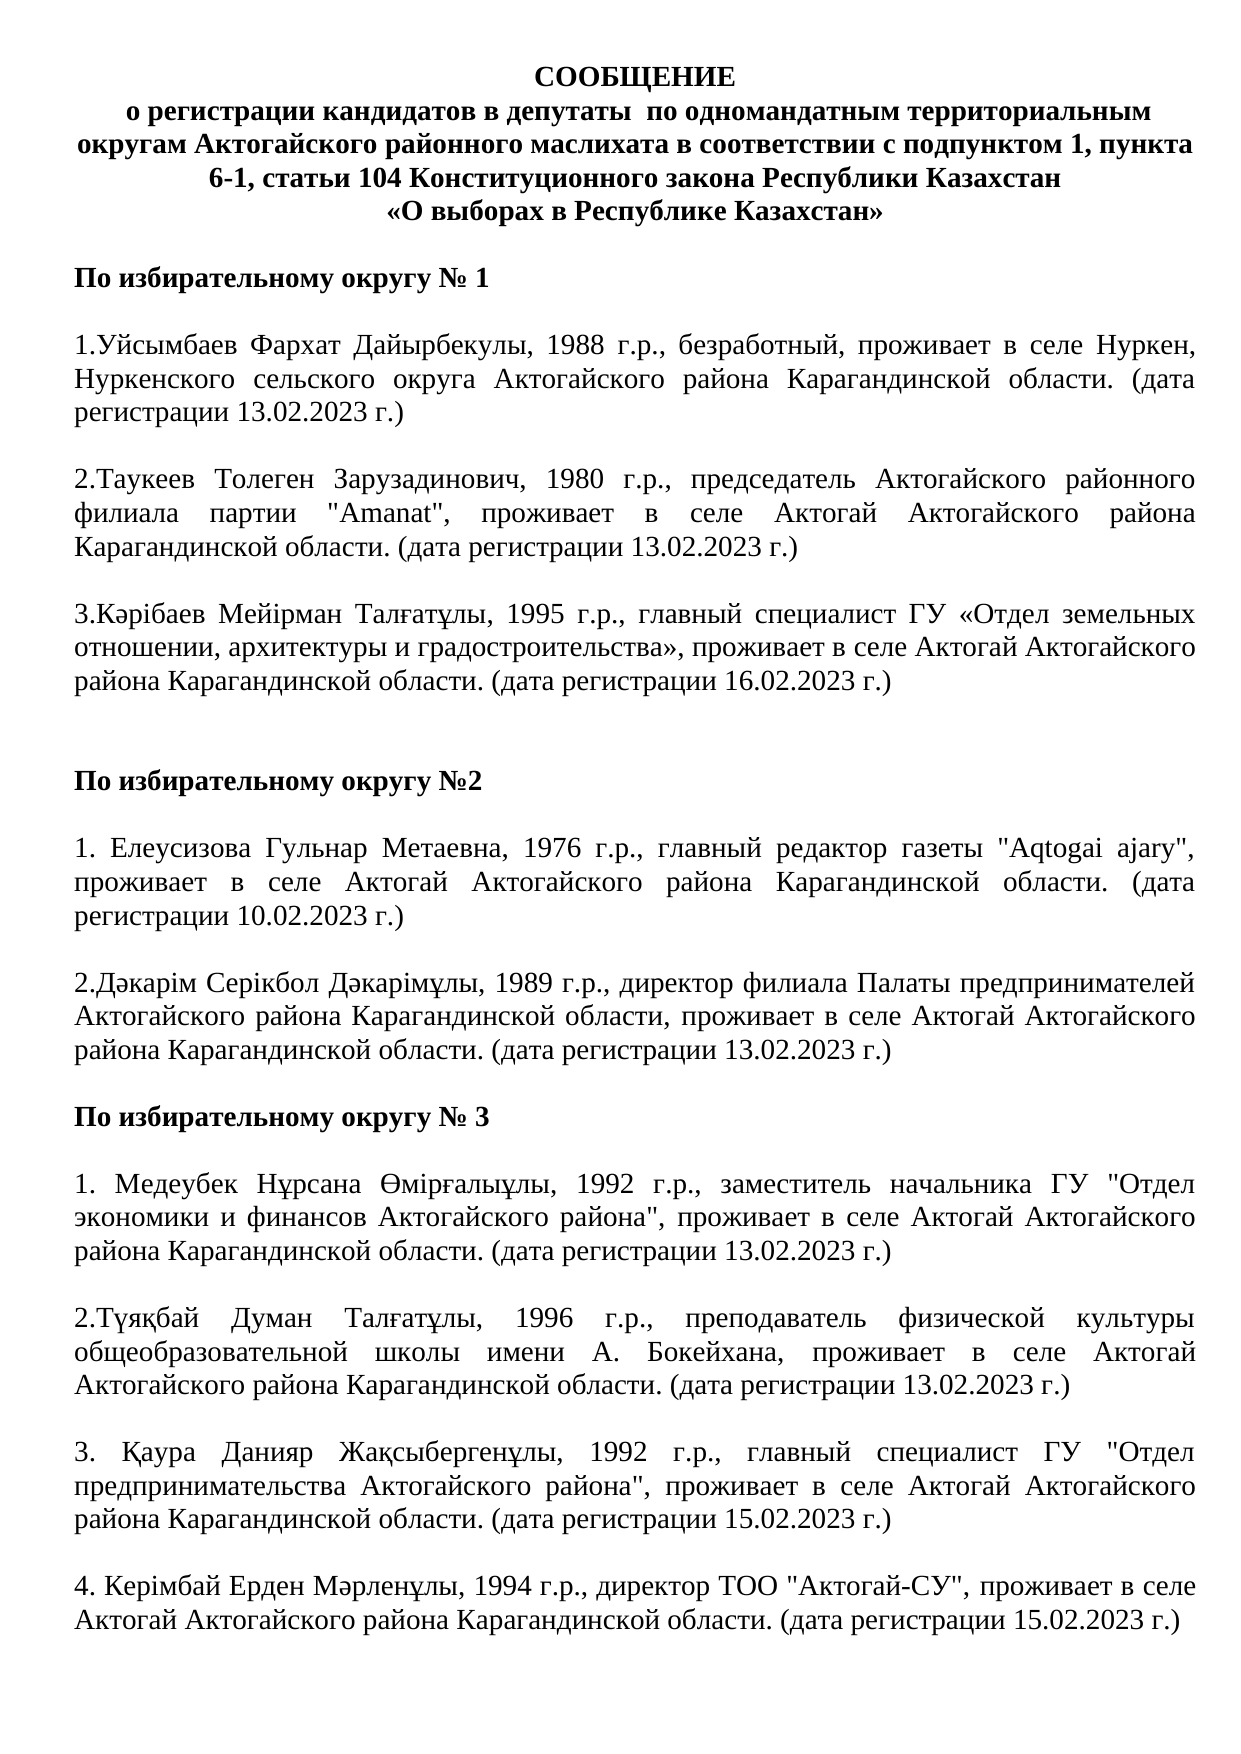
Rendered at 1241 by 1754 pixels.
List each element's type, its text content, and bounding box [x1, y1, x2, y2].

text СООБЩЕНИЕ [74, 59, 1196, 93]
text 3. Қаура Данияр Жақсыбергенұлы, 1992 г.р., главный специалист ГУ "Отдел предпринимательства Актогайского района", проживает в селе Актогай Актогайского района Карагандинской области. (дата регистрации 15.02.2023 г.) [74, 1434, 1196, 1535]
text 1. Елеусизова Гульнар Метаевна, 1976 г.р., главный редактор газеты "Aqtogai ajary", проживает в селе Актогай Актогайского района Карагандинской области. (дата регистрации 10.02.2023 г.) [74, 831, 1196, 931]
text 4. Керімбай Ерден Мәрленұлы, 1994 г.р., директор ТОО "Актогай-СУ", проживает в селе Актогай Актогайского района Карагандинской области. (дата регистрации 15.02.2023 г.) [74, 1568, 1196, 1636]
text По избирательному округу №2 [74, 763, 1196, 797]
text 3.Кәрібаев Мейірман Талғатұлы, 1995 г.р., главный специалист ГУ «Отдел земельных отношении, архитектуры и градостроительства», проживает в селе Актогай Актогайского района Карагандинской области. (дата регистрации 16.02.2023 г.) [74, 596, 1196, 696]
text «О выборах в Республике Казахстан» [74, 193, 1196, 227]
text 1. Медеубек Нұрсана Өмірғалыұлы, 1992 г.р., заместитель начальника ГУ "Отдел экономики и финансов Актогайского района", проживает в селе Актогай Актогайского района Карагандинской области. (дата регистрации 13.02.2023 г.) [74, 1166, 1196, 1267]
text 2.Дәкарім Серікбол Дәкарімұлы, 1989 г.р., директор филиала Палаты предпринимателей Актогайского района Карагандинской области, проживает в селе Актогай Актогайского района Карагандинской области. (дата регистрации 13.02.2023 г.) [74, 965, 1196, 1065]
text о регистрации кандидатов в депутаты по одномандатным территориальным округам Актогайского районного маслихата в соответствии с подпунктом 1, пункта 6-1, статьи 104 Конституционного закона Республики Казахстан [74, 93, 1196, 193]
text По избирательному округу № 3 [74, 1099, 1196, 1132]
text 2.Таукеев Толеген Зарузадинович, 1980 г.р., председатель Актогайского районного филиала партии "Amanat", проживает в селе Актогай Актогайского района Карагандинской области. (дата регистрации 13.02.2023 г.) [74, 462, 1196, 562]
text 1.Уйсымбаев Фархат Дайырбекулы, 1988 г.р., безработный, проживает в селе Нуркен, Нуркенского сельского округа Актогайского района Карагандинской области. (дата регистрации 13.02.2023 г.) [74, 327, 1196, 428]
text 2.Түяқбай Думан Талғатұлы, 1996 г.р., преподаватель физической культуры общеобразовательной школы имени А. Бокейхана, проживает в селе Актогай Актогайского района Карагандинской области. (дата регистрации 13.02.2023 г.) [74, 1300, 1196, 1401]
text По избирательному округу № 1 [74, 260, 1196, 294]
